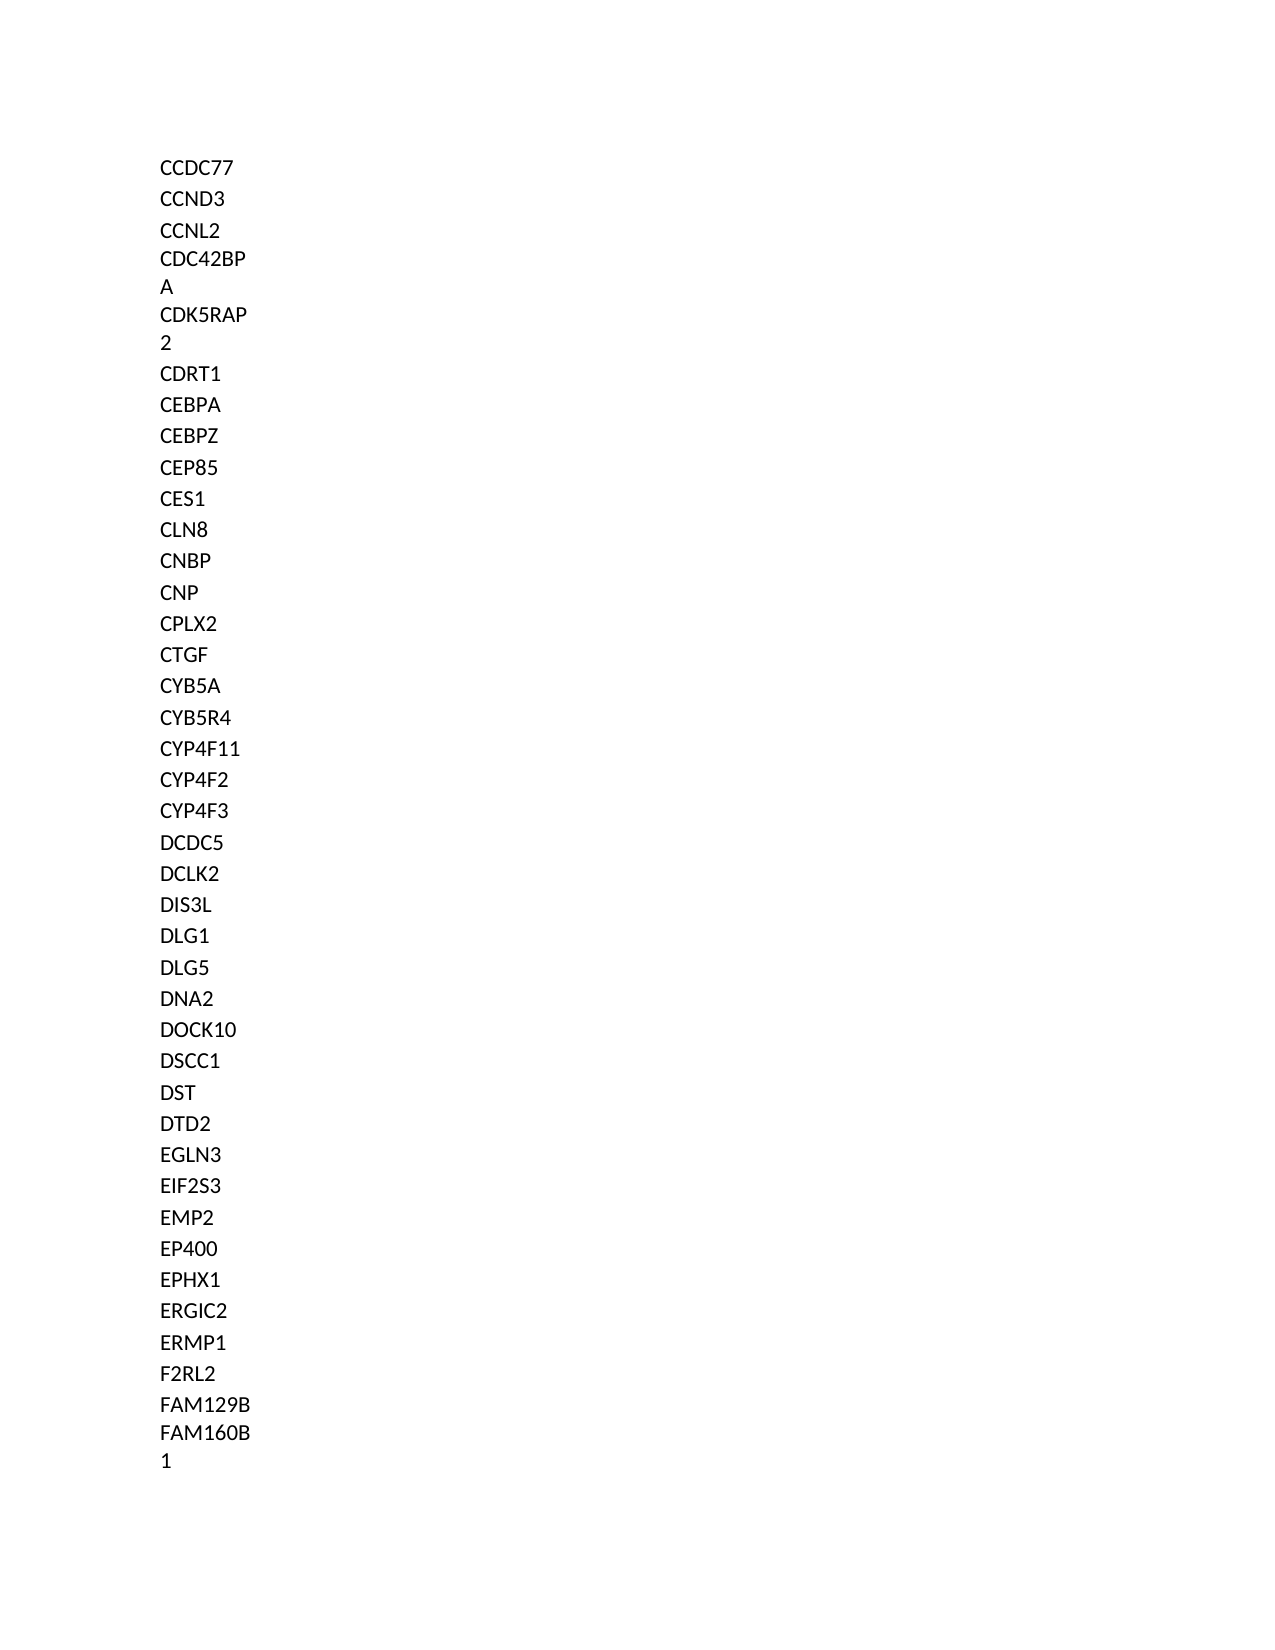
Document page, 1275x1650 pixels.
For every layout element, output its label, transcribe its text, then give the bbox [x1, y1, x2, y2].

table_cell DTD2 [149, 1106, 265, 1137]
table_cell ERGIC2 [149, 1293, 265, 1324]
table_cell CYB5A [149, 668, 265, 699]
table_cell EPHX1 [149, 1262, 265, 1293]
table_cell CCND3 [149, 181, 265, 212]
table_cell DIS3L [149, 887, 265, 918]
table_cell EP400 [149, 1231, 265, 1262]
table_cell DSCC1 [149, 1043, 265, 1074]
table_cell CYP4F11 [149, 731, 265, 762]
table_cell CNP [149, 575, 265, 606]
table_cell CYP4F3 [149, 793, 265, 824]
table_cell CNBP [149, 543, 265, 574]
table_cell FAM129B [149, 1387, 265, 1418]
table_cell CEP85 [149, 450, 265, 481]
table_cell CES1 [149, 481, 265, 512]
table_cell CEBPA [149, 387, 265, 418]
table_cell EIF2S3 [149, 1168, 265, 1199]
table_cell DCDC5 [149, 825, 265, 856]
table_cell CYB5R4 [149, 700, 265, 731]
table_cell DNA2 [149, 981, 265, 1012]
table_cell CYP4F2 [149, 762, 265, 793]
table_cell DLG1 [149, 918, 265, 949]
table_cell CLN8 [149, 512, 265, 543]
table_cell FAM160B1 [149, 1418, 265, 1474]
table_cell F2RL2 [149, 1356, 265, 1387]
table_cell CCDC77 [149, 150, 265, 181]
table_cell CCNL2 [149, 213, 265, 244]
table_cell CDC42BPA [149, 244, 265, 300]
table_cell CPLX2 [149, 606, 265, 637]
table_cell EMP2 [149, 1200, 265, 1231]
table_cell CDRT1 [149, 356, 265, 387]
table_cell DLG5 [149, 950, 265, 981]
table_cell CTGF [149, 637, 265, 668]
table_cell DCLK2 [149, 856, 265, 887]
table_cell ERMP1 [149, 1325, 265, 1356]
table_cell DOCK10 [149, 1012, 265, 1043]
table_cell CDK5RAP2 [149, 300, 265, 356]
table_cell CEBPZ [149, 418, 265, 449]
table_cell EGLN3 [149, 1137, 265, 1168]
table_cell DST [149, 1075, 265, 1106]
